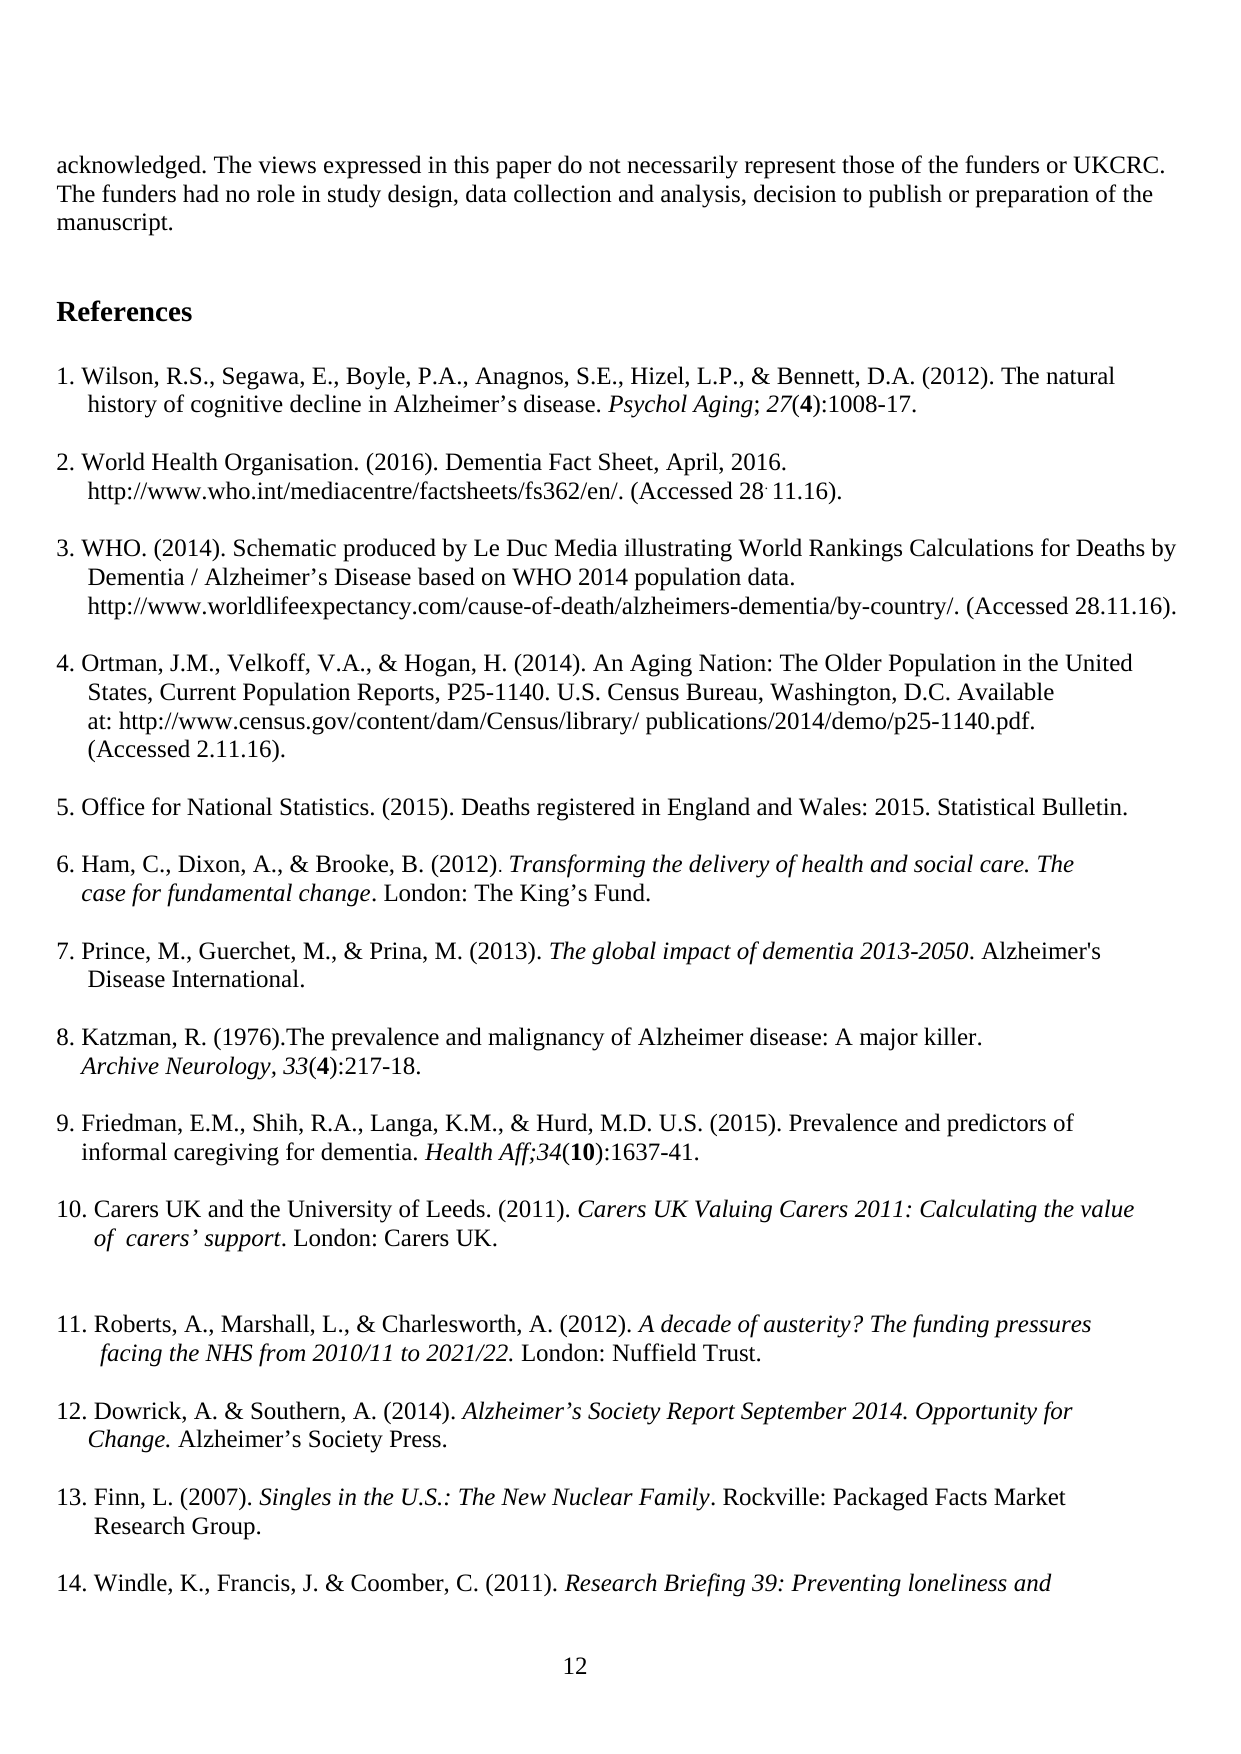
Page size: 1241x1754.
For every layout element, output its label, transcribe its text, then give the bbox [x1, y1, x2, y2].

text facing the NHS from 2010/11 to 2021/22. : Nuffield Trust. [56, 1338, 1144, 1367]
text of carers’ support. : Carers . [56, 1223, 1144, 1252]
text (Accessed 2.11.16). [56, 734, 1200, 763]
text 6. Ham, C., , A., & Brooke, B. (2012). Transforming the delivery of health and social care. The [56, 849, 1144, 878]
text Research Group. [56, 1511, 1200, 1539]
text http://www.who.int/mediacentre/factsheets/fs362/en/. (Accessed 28. 11.16). [56, 476, 1181, 504]
text 10. Carers and the . (2011). Carers Valuing Carers 2011: Calculating the value [56, 1194, 1144, 1223]
text 8. Katzman, R. (1976).The prevalence and malignancy of Alzheimer disease: A major killer. [56, 1022, 1200, 1051]
text at: http://www.census.gov/content/dam/Census/library/ publications/2014/demo/p25-1140.pdf. [56, 706, 1200, 734]
text 2. World Health Organisation. (2016). Dementia Fact Sheet, April, 2016. [56, 447, 1181, 476]
text States, Current Population Reports, P25-1140. Census Bureau, Available [56, 677, 1200, 706]
text 9. Friedman, E.M., Shih, R.A., Langa, K.M., & Hurd, M.D. (2015). Prevalence and predictors of [56, 1108, 1200, 1137]
text informal caregiving for dementia. Health Aff;34(10):1637-41. [56, 1137, 1200, 1166]
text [56, 150, 1181, 236]
text 7. Prince, M., Guerchet, M., & Prina, M. (2013). The global impact of dementia 2013-2050. Alzheimer's [56, 936, 1200, 964]
text case for fundamental change. : The King’s Fund. [56, 878, 1144, 907]
text Change. Alzheimer’s Society Press. [56, 1424, 1144, 1453]
text Disease International. [56, 964, 1200, 993]
text 12. Dowrick, A. & Southern, A. (2014). Alzheimer’s Society Report September 2014. for [56, 1396, 1200, 1424]
text 1. , R.S., Segawa, E., Boyle, P.A., Anagnos, S.E., Hizel, L.P., & Bennett, D.A. (2012). The natural [56, 361, 1200, 389]
text history of cognitive decline in Alzheimer’s disease. Psychol Aging; 27(4):1008-17. [56, 389, 1200, 418]
text Dementia / Alzheimer’s Disease based on WHO 2014 population data. [56, 562, 1181, 591]
text Archive Neurology, 33(4):217-18. [56, 1051, 1200, 1079]
text References [56, 294, 1181, 327]
text 3. WHO. (2014). Schematic produced by Le Duc Media illustrating World Rankings Calculations for Deaths by [56, 533, 1181, 562]
text http://www.worldlifeexpectancy.com/cause-of-death/alzheimers-dementia/by-country/. (Accessed 28.11.16). [56, 591, 1181, 619]
text 5. Office for National Statistics. (2015). Deaths registered in and : 2015. Statistical Bulletin. [56, 792, 1200, 821]
text 13. Finn, L. (2007). Singles in the : The New Nuclear Family. : Packaged Facts Market [56, 1482, 1200, 1511]
text 4. Ortman, J.M., Velkoff, V.A., & Hogan, H. (2014). An Aging Nation: The Older Population in the United [56, 648, 1200, 677]
text 11. Roberts, A., Marshall, L., & Charlesworth, A. (2012). A decade of austerity? The funding pressures [56, 1309, 1144, 1338]
text 14. Windle, K., Francis, J. & Coomber, C. (2011). Research Briefing 39: Preventing loneliness and [56, 1568, 1144, 1597]
